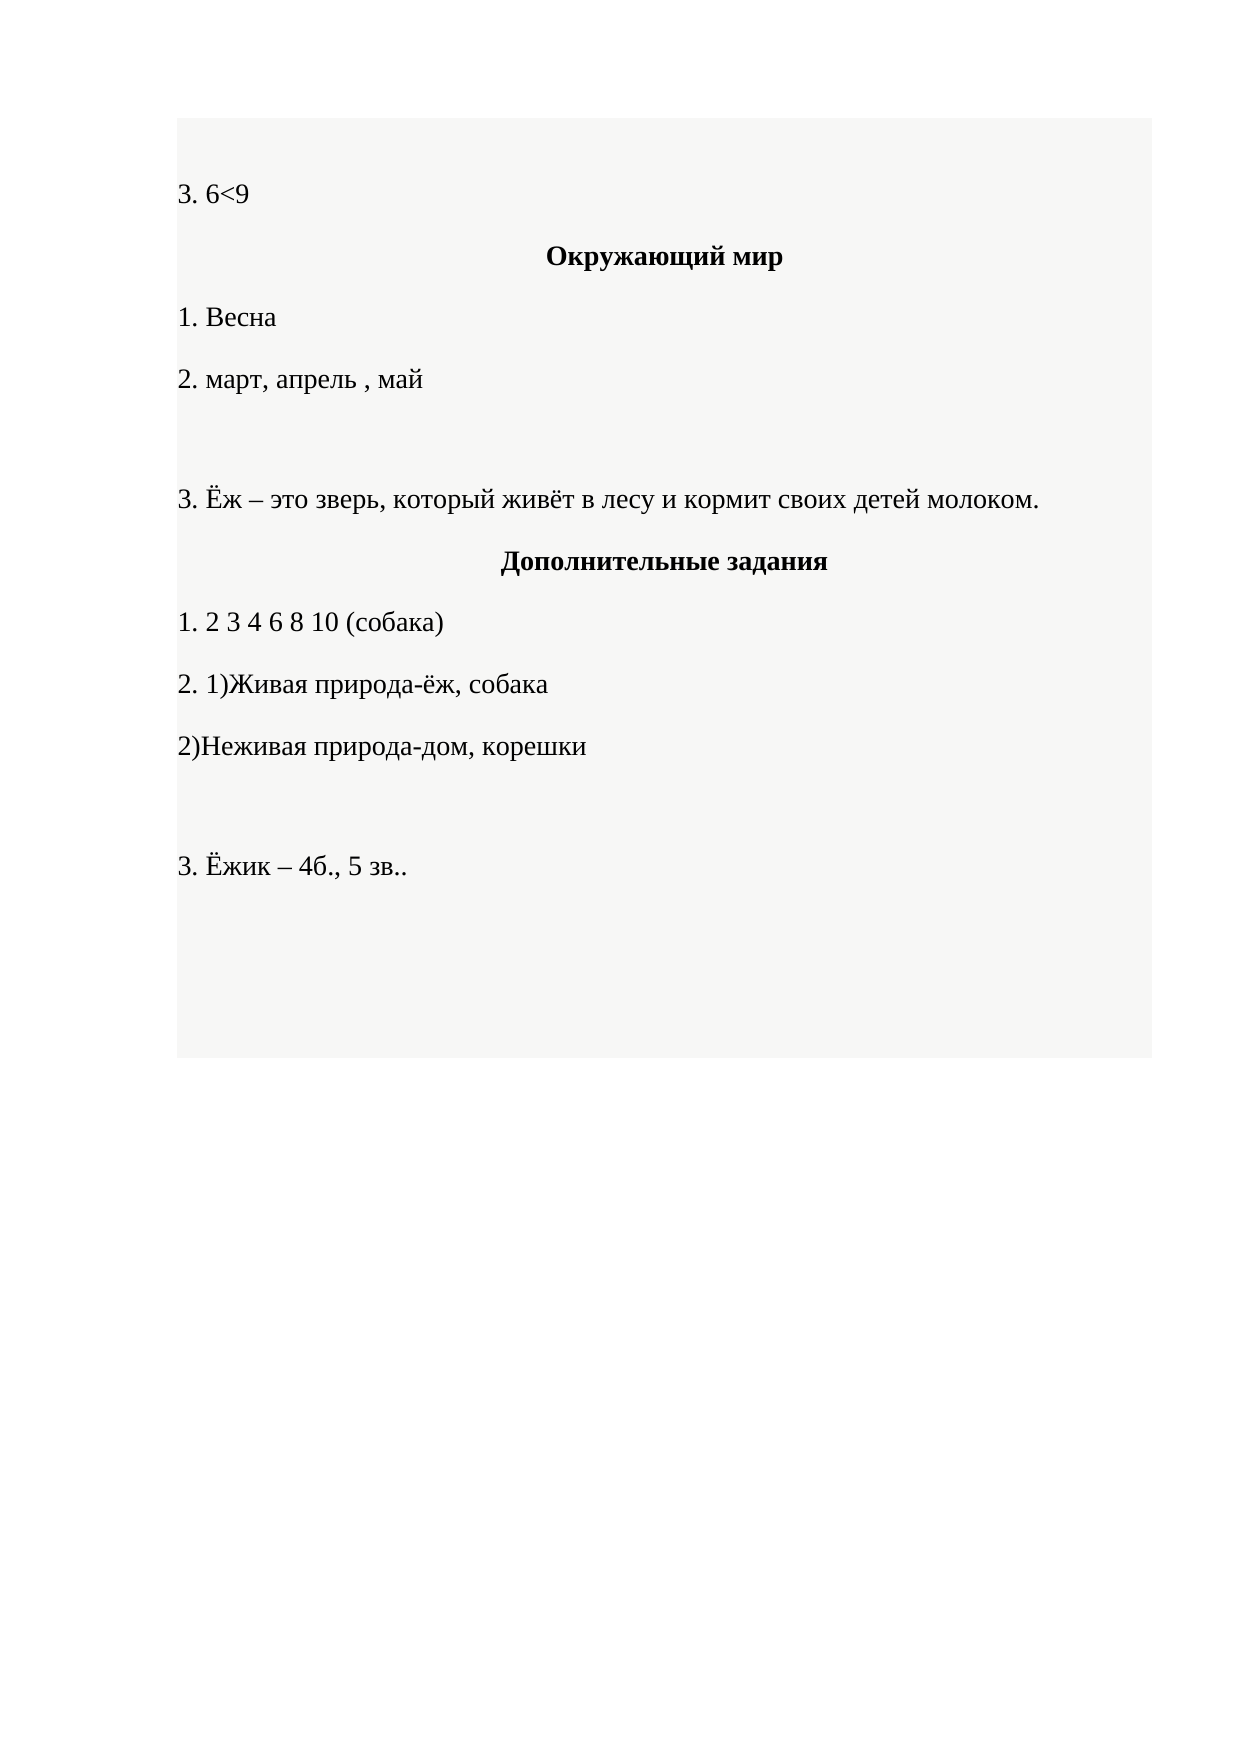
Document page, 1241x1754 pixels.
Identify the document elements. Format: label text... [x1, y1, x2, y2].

text 2. 1)Живая природа-ёж, собака [177, 667, 1152, 699]
text Окружающий мир [177, 239, 1152, 271]
text 3. Ёж – это зверь, который живёт в лесу и кормит своих детей молоком. [177, 482, 1152, 515]
text 1. 2 3 4 6 8 10 (собака) [177, 605, 1152, 638]
text 3. 6<9 [177, 177, 1152, 209]
text 3. Ёжик – 4б., 5 зв.. [177, 849, 1152, 881]
text 2)Неживая природа-дом, корешки [177, 728, 1152, 761]
text 2. март, апрель , май [177, 362, 1152, 394]
text Дополнительные задания [177, 544, 1152, 576]
text 1. Весна [177, 300, 1152, 333]
